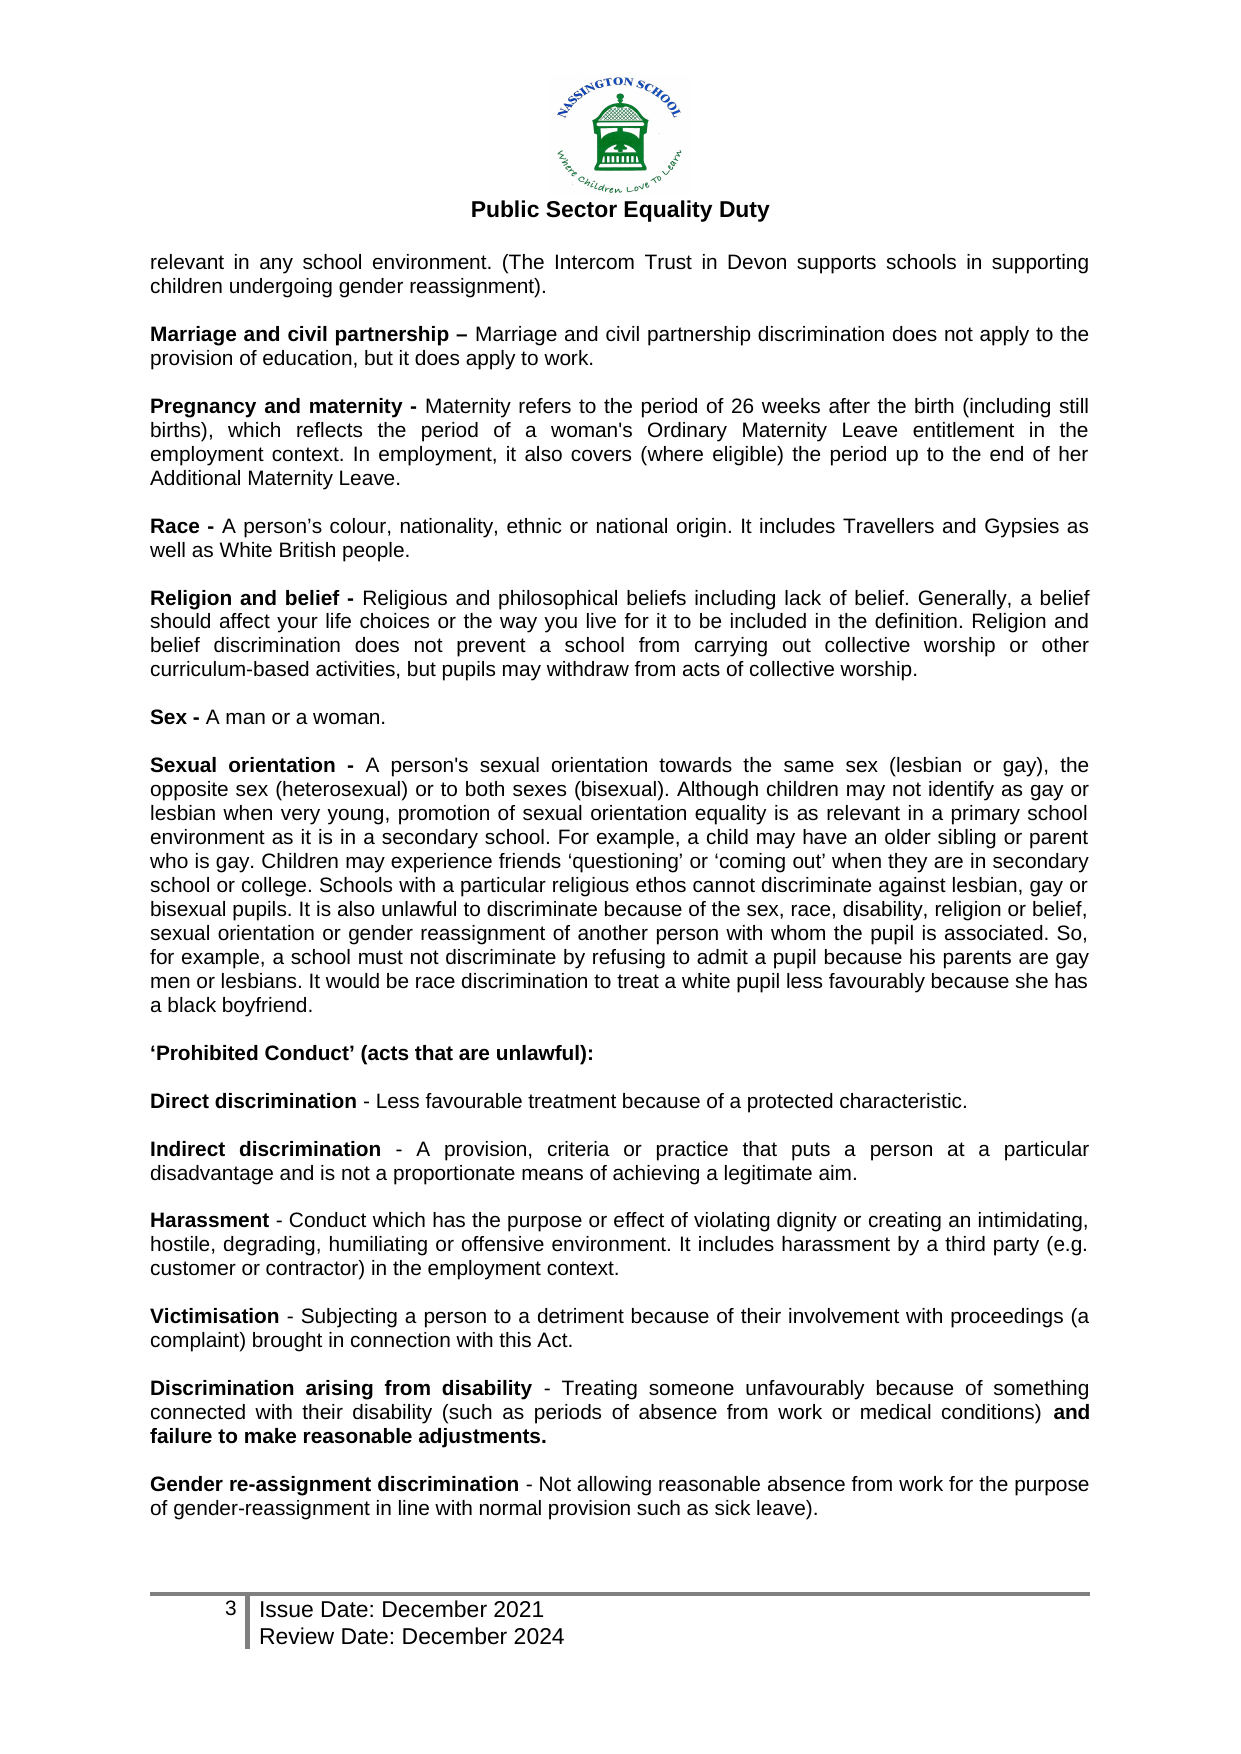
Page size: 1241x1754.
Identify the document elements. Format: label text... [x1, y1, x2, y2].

text Sexual orientation - A person's sexual orientation towards the same sex (lesbian or gay), the opposite sex (heterosexual) or to both sexes (bisexual). Although children may not identify as gay or lesbian when very young, promotion of sexual orientation equality is as relevant in a primary school environment as it is in a secondary school. For example, a child may have an older sibling or parent who is gay. Children may experience friends ‘questioning’ or ‘coming out’ when they are in secondary school or college. Schools with a particular religious ethos cannot discriminate against lesbian, gay or bisexual pupils. It is also unlawful to discriminate because of the sex, race, disability, religion or belief, sexual orientation or gender reassignment of another person with whom the pupil is associated. So, for example, a school must not discriminate by refusing to admit a pupil because his parents are gay men or lesbians. It would be race discrimination to treat a white pupil less favourably because she has a black boyfriend. [150, 753, 1090, 1017]
text Discrimination arising from disability - Treating someone unfavourably because of something connected with their disability (such as periods of absence from work or medical conditions) and failure to make reasonable adjustments. [150, 1376, 1090, 1448]
text Religion and belief - Religious and philosophical beliefs including lack of belief. Generally, a belief should affect your life choices or the way you live for it to be included in the definition. Religion and belief discrimination does not prevent a school from carrying out collective worship or other curriculum-based activities, but pupils may withdraw from acts of collective worship. [150, 585, 1090, 681]
text Direct discrimination - Less favourable treatment because of a protected characteristic. [150, 1088, 1090, 1112]
text Harassment - Conduct which has the purpose or effect of violating dignity or creating an intimidating, hostile, degrading, humiliating or offensive environment. It includes harassment by a third party (e.g. customer or contractor) in the employment context. [150, 1208, 1090, 1280]
text Pregnancy and maternity - Maternity refers to the period of 26 weeks after the birth (including still births), which reflects the period of a woman's Ordinary Maternity Leave entitlement in the employment context. In employment, it also covers (where eligible) the period up to the end of her Additional Maternity Leave. [150, 394, 1090, 489]
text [150, 250, 1090, 298]
text ‘Prohibited Conduct’ (acts that are unlawful): [150, 1041, 1090, 1064]
text Victimisation - Subjecting a person to a detriment because of their involvement with proceedings (a complaint) brought in connection with this Act. [150, 1304, 1090, 1352]
text Marriage and civil partnership – Marriage and civil partnership discrimination does not apply to the provision of education, but it does apply to work. [150, 322, 1090, 370]
text Sex - A man or a woman. [150, 705, 1090, 729]
text Race - A person’s colour, nationality, ethnic or national origin. It includes Travellers and Gypsies as well as White British people. [150, 513, 1090, 561]
text Indirect discrimination - A provision, criteria or practice that puts a person at a particular disadvantage and is not a proportionate means of achieving a legitimate aim. [150, 1136, 1090, 1184]
text Gender re-assignment discrimination - Not allowing reasonable absence from work for the purpose of gender-reassignment in line with normal provision such as sick leave). [150, 1472, 1090, 1520]
